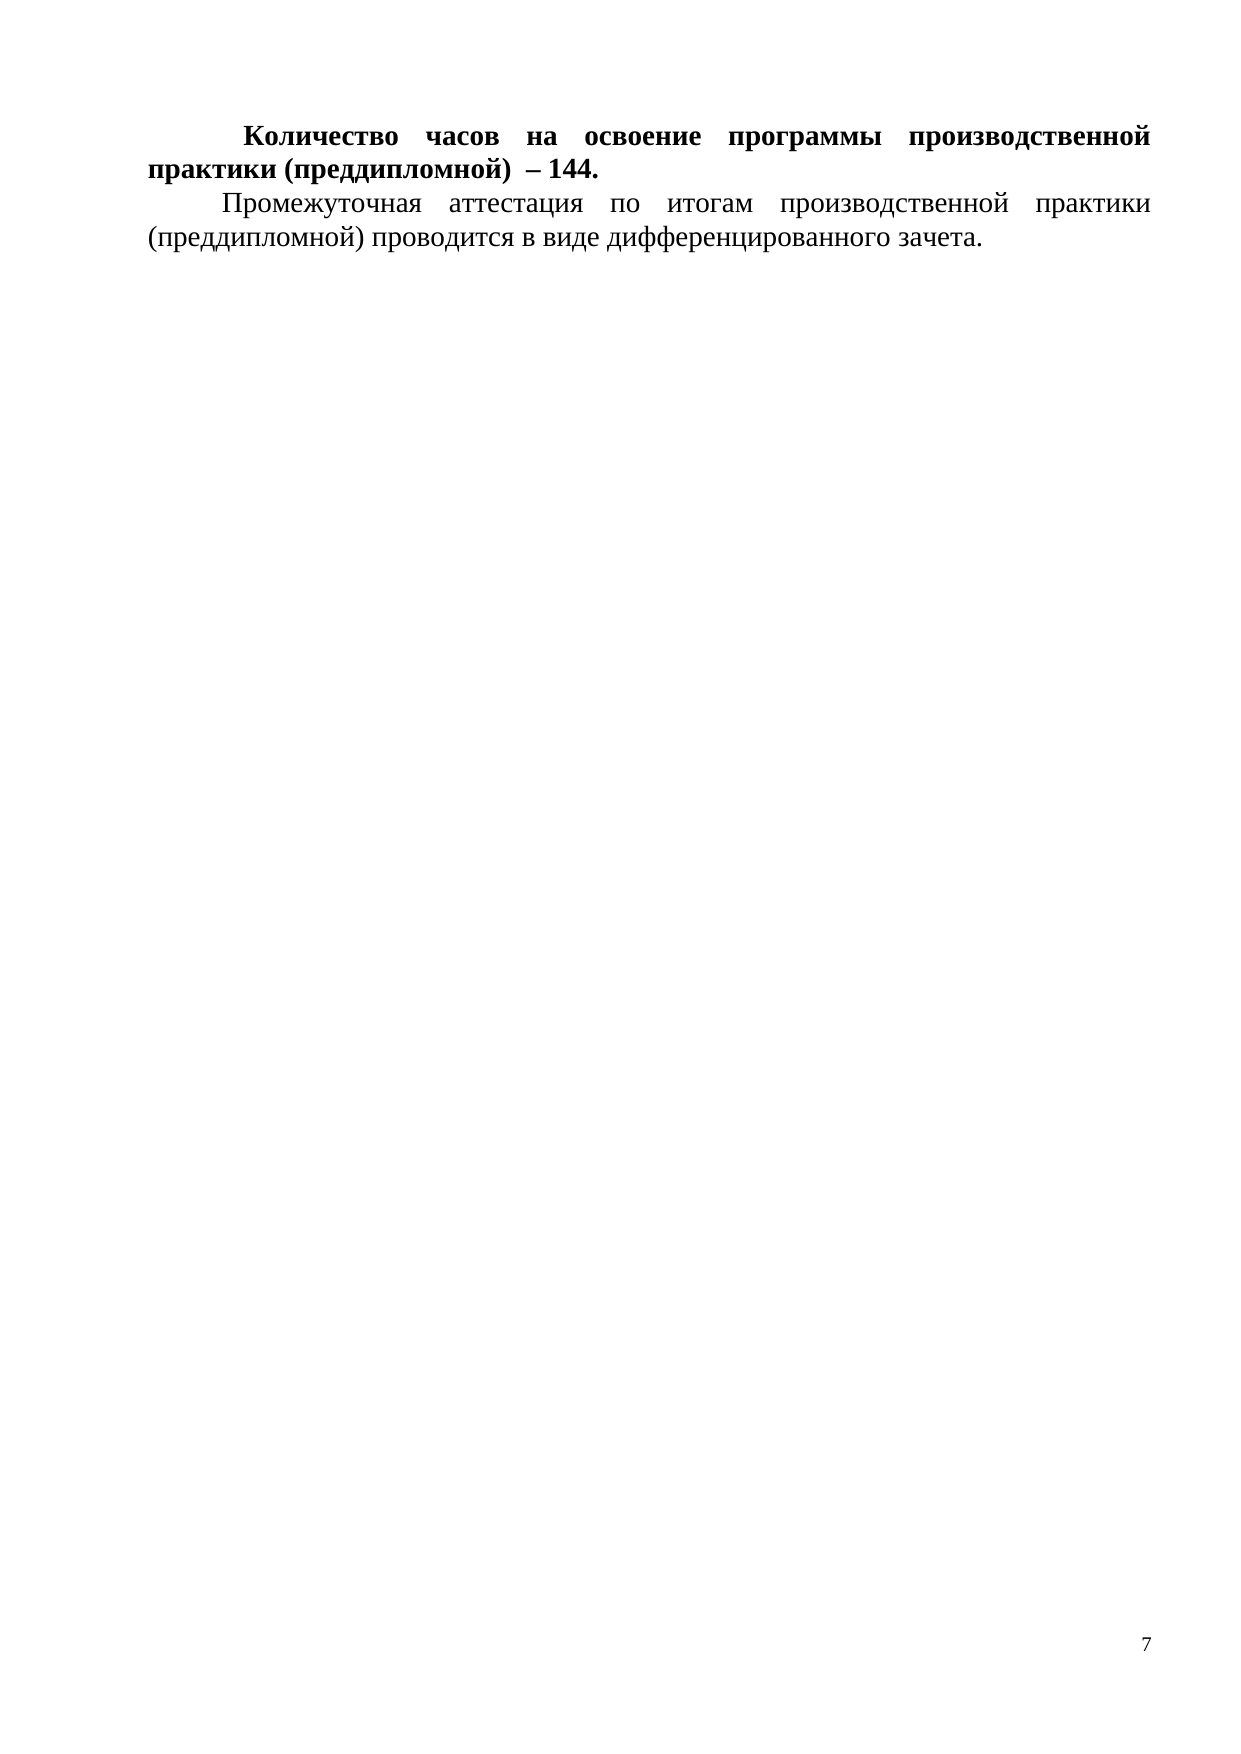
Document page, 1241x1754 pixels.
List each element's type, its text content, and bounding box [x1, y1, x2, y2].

text Промежуточная аттестация по итогам производственной практики (преддипломной) проводится в виде дифференцированного зачета. [148, 185, 1152, 252]
text Количество часов на освоение программы производственной практики (преддипломной) – 144. [148, 118, 1152, 185]
